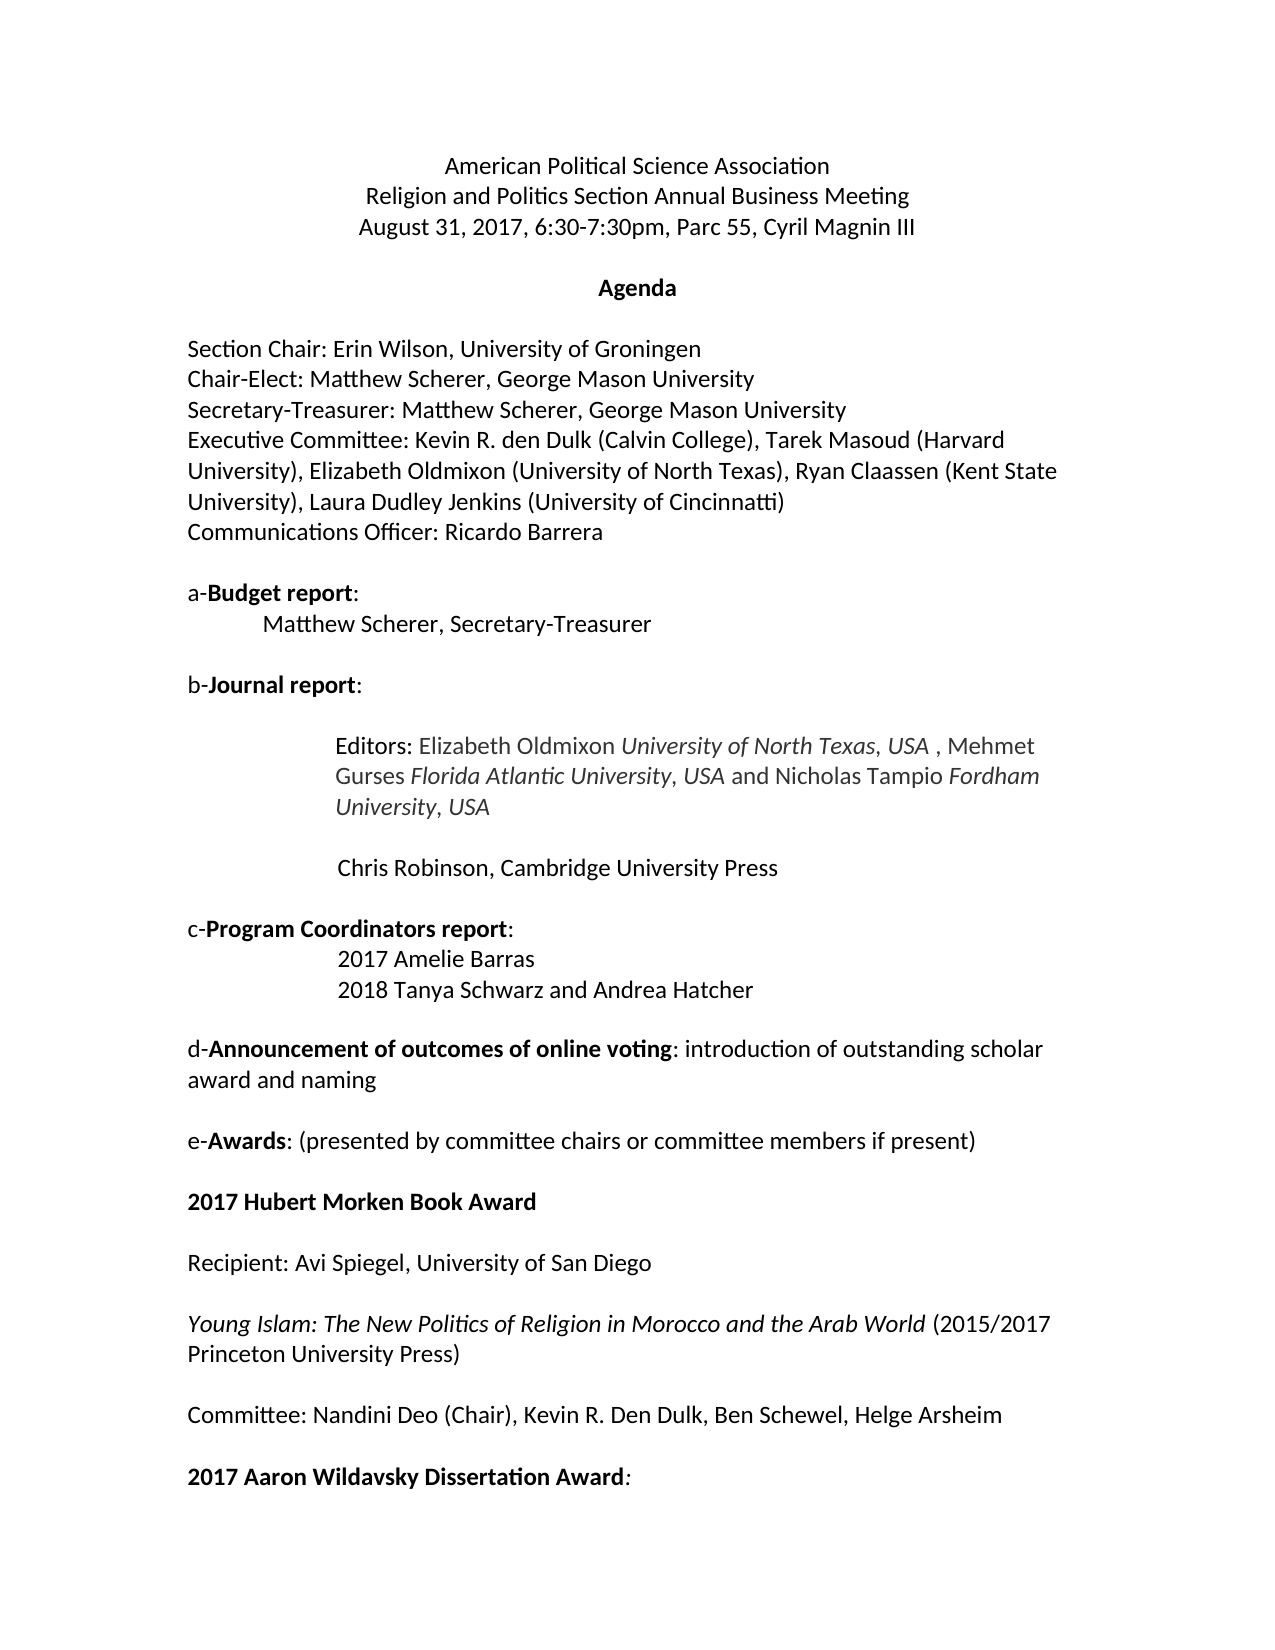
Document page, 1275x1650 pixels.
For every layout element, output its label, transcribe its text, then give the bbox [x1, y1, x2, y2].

text August 31, 2017, 6:30-7:30pm, Parc 55, Cyril Magnin III [187, 211, 1087, 242]
text d-Announcement of outcomes of online voting: introduction of outstanding scholar award and naming [187, 1033, 1087, 1094]
text Young Islam: The New Politics of Religion in Morocco and the Arab World (2015/2017 Princeton University Press) [187, 1308, 1087, 1369]
text Recipient: Avi Spiegel, University of San Diego [187, 1247, 1087, 1277]
text Religion and Politics Section Annual Business Meeting [187, 181, 1087, 211]
text 2017 Amelie Barras [262, 943, 1087, 974]
text Chris Robinson, Cambridge University Press [262, 852, 1087, 882]
text American Political Science Association [187, 150, 1087, 181]
text Executive Committee: Kevin R. den Dulk (Calvin College), Tarek Masoud (Harvard University), Elizabeth Oldmixon (University of North Texas), Ryan Claassen (Kent State University), Laura Dudley Jenkins (University of Cincinnatti) [187, 425, 1087, 516]
text Secretary-Treasurer: Matthew Scherer, George Mason University [187, 394, 1087, 425]
text Agenda [187, 272, 1087, 303]
text e-Awards: (presented by committee chairs or committee members if present) [187, 1125, 1087, 1155]
text Committee: Nandini Deo (Chair), Kevin R. Den Dulk, Ben Schewel, Helge Arsheim [187, 1399, 1087, 1430]
text 2017 Hubert Morken Book Award [187, 1186, 1087, 1216]
text 2018 Tanya Schwarz and Andrea Hatcher [262, 974, 1087, 1004]
text Section Chair: Erin Wilson, University of Groningen [187, 333, 1087, 364]
text Editors: Elizabeth Oldmixon University of North Texas, USA , Mehmet Gurses Florida Atlantic University, USA and Nicholas Tampio Fordham University, USA [335, 730, 1087, 821]
text b-Journal report: [187, 669, 1087, 699]
text c-Program Coordinators report: [187, 913, 1087, 943]
text a-Budget report: [187, 577, 1087, 608]
text Chair-Elect: Matthew Scherer, George Mason University [187, 364, 1087, 394]
text Communications Officer: Ricardo Barrera [187, 516, 1087, 547]
text Matthew Scherer, Secretary-Treasurer [262, 608, 1087, 638]
text 2017 Aaron Wildavsky Dissertation Award: [187, 1461, 1087, 1491]
